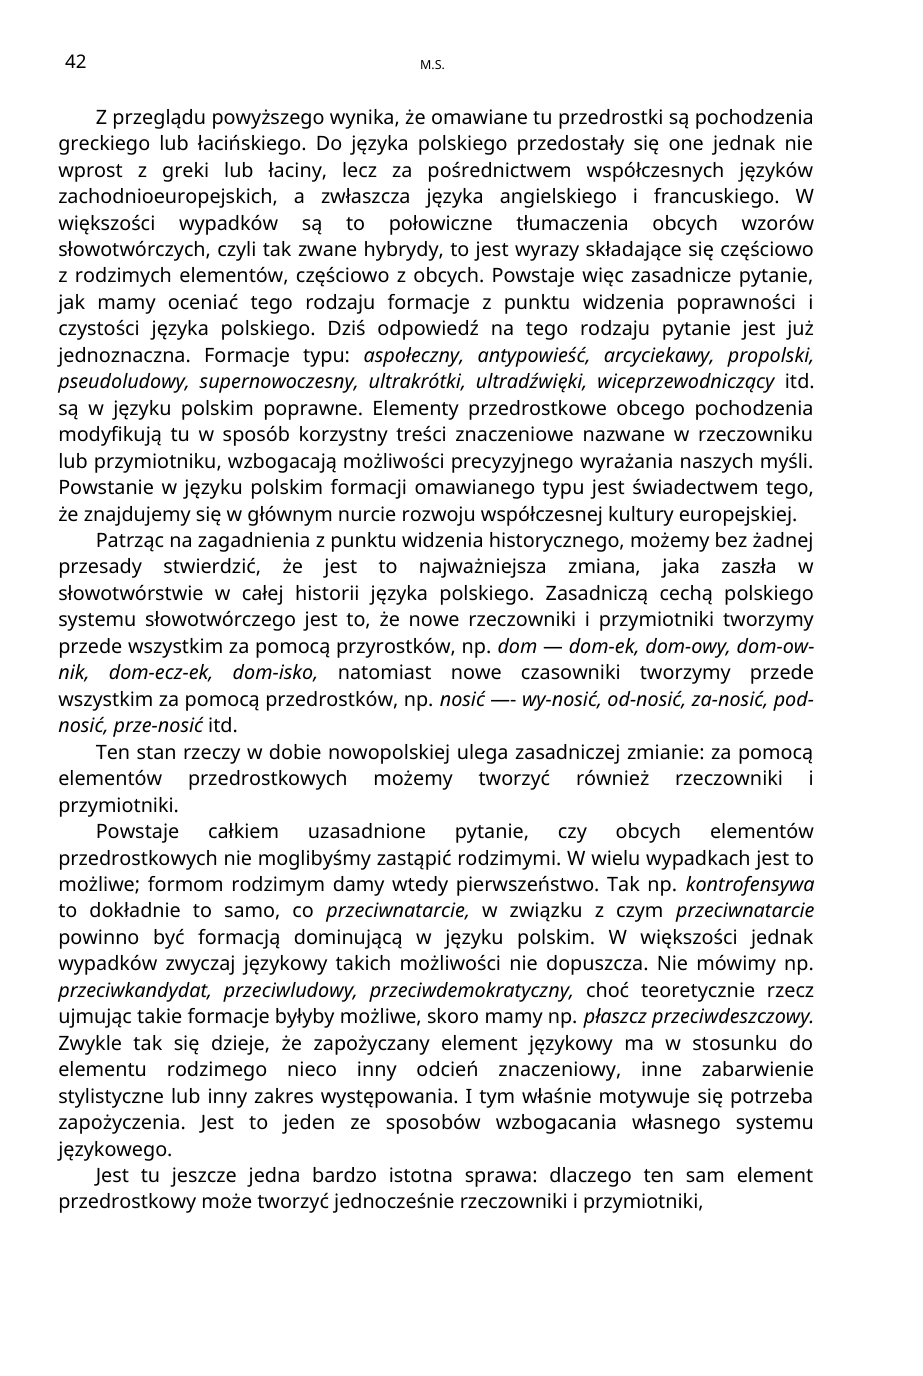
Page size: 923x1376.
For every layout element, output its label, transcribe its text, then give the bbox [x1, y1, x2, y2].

text M.S. [420, 59, 445, 72]
text Jest tu jeszcze jedna bardzo istotna sprawa: dlaczego ten sam element przedrostkowy może tworzyć jednocześnie rzeczowniki i przymiotniki, [58, 1161, 814, 1214]
text 42 [65, 53, 87, 72]
text Patrząc na zagadnienia z punktu widzenia historycznego, możemy bez żadnej przesady stwierdzić, że jest to najważniejsza zmiana, jaka zaszła w słowotwórstwie w całej historii języka polskiego. Zasadniczą cechą polskiego systemu słowotwórczego jest to, że nowe rzeczowniki i przymiotniki tworzymy przede wszystkim za pomocą przyrostków, np. dom — dom-ek, dom-owy, dom-ow-nik, dom-ecz-ek, dom-isko, natomiast nowe czasowniki tworzymy przede wszystkim za pomocą przedrostków, np. nosić —- wy-nosić, od-nosić, za-nosić, pod-nosić, prze-nosić itd. [58, 526, 814, 738]
text Ten stan rzeczy w dobie nowopolskiej ulega zasadniczej zmianie: za pomocą elementów przedrostkowych możemy tworzyć również rzeczowniki i przymiotniki. [58, 738, 814, 817]
text Z przeglądu powyższego wynika, że omawiane tu przedrostki są pochodzenia greckiego lub łacińskiego. Do języka polskiego przedostały się one jednak nie wprost z greki lub łaciny, lecz za pośrednictwem współczesnych języków zachodnioeuropejskich, a zwłaszcza języka angielskiego i francuskiego. W większości wypadków są to połowiczne tłumaczenia obcych wzorów słowotwórczych, czyli tak zwane hybrydy, to jest wyrazy składające się częściowo z rodzimych elementów, częściowo z obcych. Powstaje więc zasadnicze pytanie, jak mamy oceniać tego rodzaju formacje z punktu widzenia poprawności i czystości języka polskiego. Dziś odpowiedź na tego rodzaju pytanie jest już jednoznaczna. Formacje typu: aspołeczny, antypowieść, arcyciekawy, propolski, pseudoludowy, supernowoczesny, ultrakrótki, ultradźwięki, wiceprzewodniczący itd. są w języku polskim poprawne. Elementy przedrostkowe obcego pochodzenia modyfikują tu w sposób korzystny treści znaczeniowe nazwane w rzeczowniku lub przymiotniku, wzbogacają możliwości precyzyjnego wyrażania naszych myśli. Powstanie w języku polskim formacji omawianego typu jest świadectwem tego, że znajdujemy się w głównym nurcie rozwoju współczesnej kultury europejskiej. [58, 103, 814, 526]
text Powstaje całkiem uzasadnione pytanie, czy obcych elementów przedrostkowych nie moglibyśmy zastąpić rodzimymi. W wielu wypadkach jest to możliwe; formom rodzimym damy wtedy pierwszeństwo. Tak np. kontrofensywa to dokładnie to samo, co przeciwnatarcie, w związku z czym przeciwnatarcie powinno być formacją dominującą w języku polskim. W większości jednak wypadków zwyczaj językowy takich możliwości nie dopuszcza. Nie mówimy np. przeciwkandydat, przeciwludowy, przeciwdemokratyczny, choć teoretycznie rzecz ujmując takie formacje byłyby możliwe, skoro mamy np. płaszcz przeciwdeszczowy. Zwykle tak się dzieje, że zapożyczany element językowy ma w stosunku do elementu rodzimego nieco inny odcień znaczeniowy, inne zabarwienie stylistyczne lub inny zakres występowania. I tym właśnie motywuje się potrzeba zapożyczenia. Jest to jeden ze sposobów wzbogacania własnego systemu językowego. [58, 817, 814, 1161]
